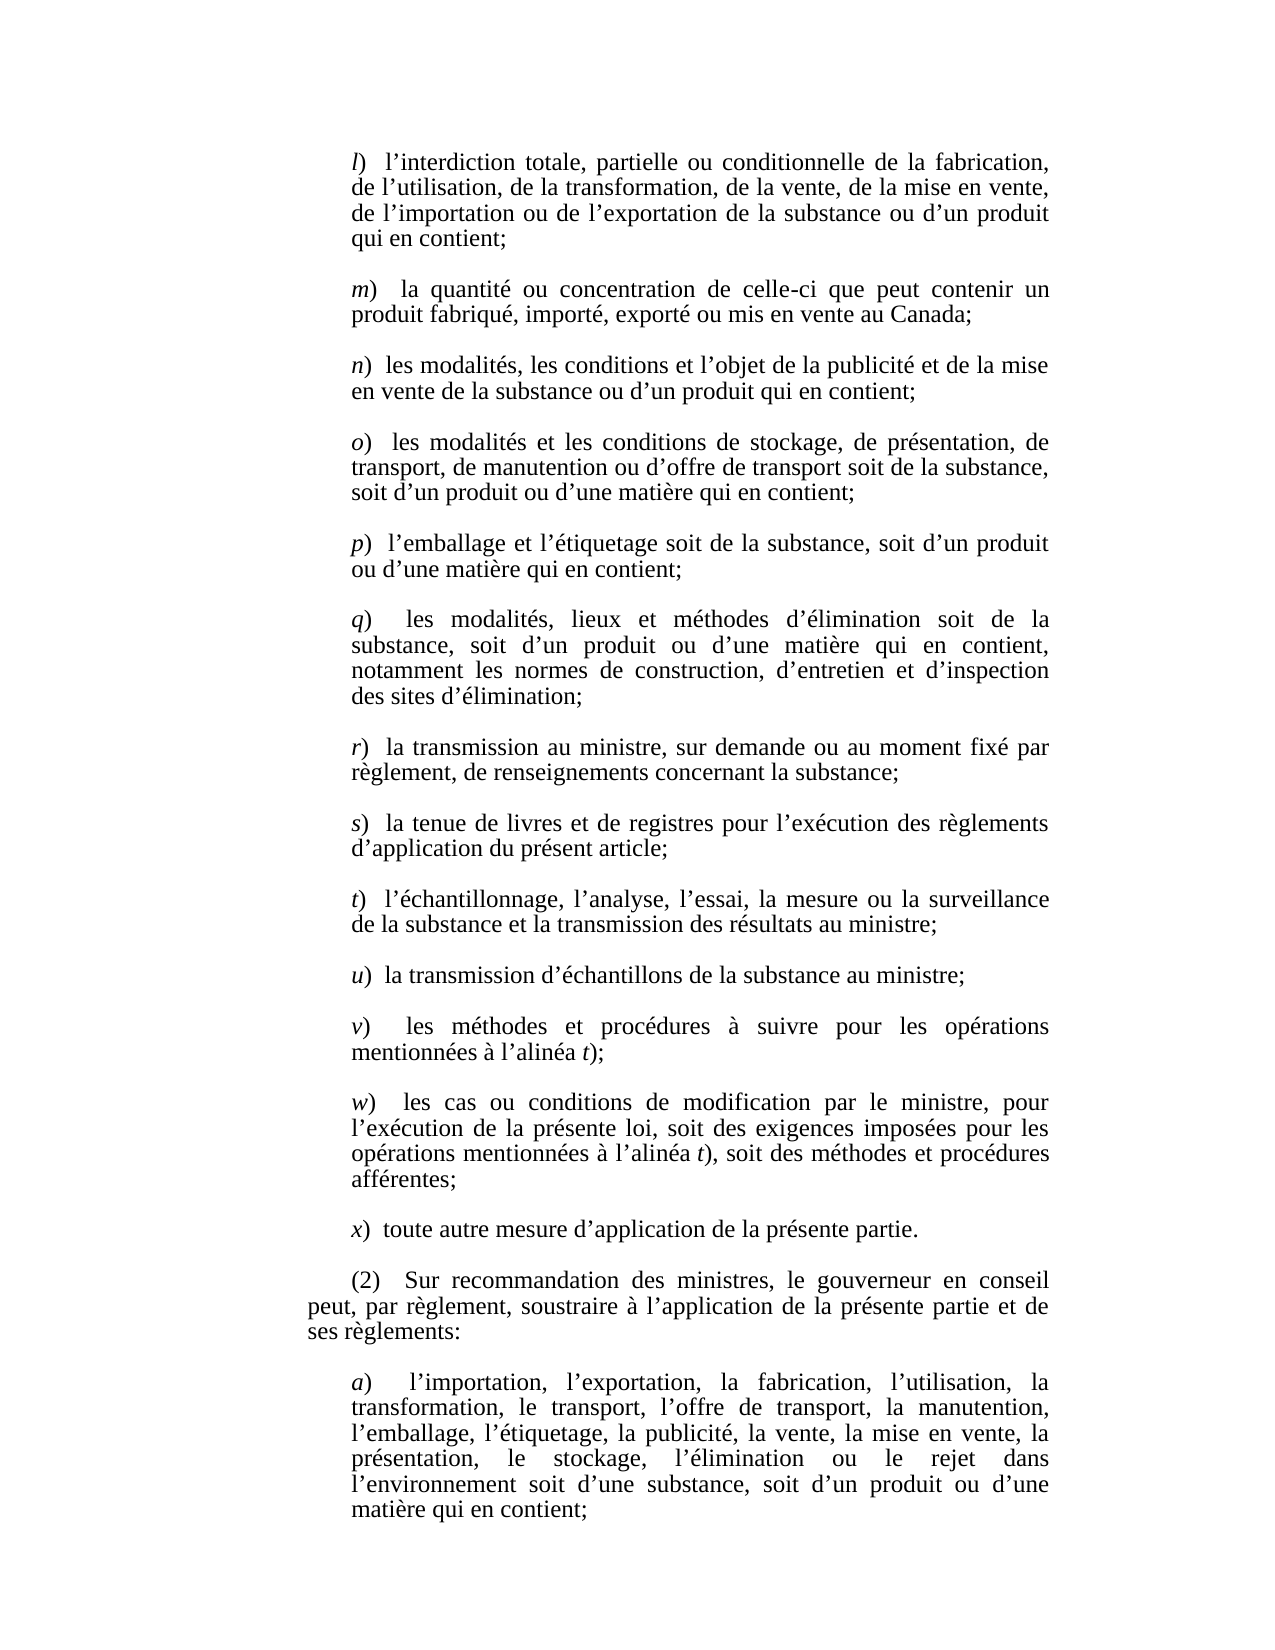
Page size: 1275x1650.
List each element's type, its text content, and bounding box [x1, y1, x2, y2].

text (2) Sur recommandation des ministres, le gouverneur en conseil peut, par règlement, soustraire à l’application de la présente partie et de ses règlements: [307, 1268, 1050, 1344]
text a) l’importation, l’exportation, la fabrication, l’utilisation, la transformation, le transport, l’offre de transport, la manutention, l’emballage, l’étiquetage, la publicité, la vente, la mise en vente, la présentation, le stockage, l’élimination ou le rejet dans l’environnement soit d’une substance, soit d’un produit ou d’une matière qui en contient; [351, 1370, 1050, 1522]
text m) la quantité ou concentration de celle-ci que peut contenir un produit fabriqué, importé, exporté ou mis en vente au Canada; [351, 277, 1050, 328]
text r) la transmission au ministre, sur demande ou au moment fixé par règlement, de renseignements concernant la substance; [351, 734, 1050, 785]
text x) toute autre mesure d’application de la présente partie. [351, 1217, 1050, 1243]
text p) l’emballage et l’étiquetage soit de la substance, soit d’un produit ou d’une matière qui en contient; [351, 531, 1050, 582]
text v) les méthodes et procédures à suivre pour les opérations mentionnées à l’alinéa t); [351, 1014, 1050, 1065]
text s) la tenue de livres et de registres pour l’exécution des règlements d’application du présent article; [351, 811, 1050, 862]
text t) l’échantillonnage, l’analyse, l’essai, la mesure ou la surveillance de la substance et la transmission des résultats au ministre; [351, 887, 1050, 938]
text l) l’interdiction totale, partielle ou conditionnelle de la fabrication, de l’utilisation, de la transformation, de la vente, de la mise en vente, de l’importation ou de l’exportation de la substance ou d’un produit qui en contient; [351, 150, 1050, 252]
text w) les cas ou conditions de modification par le ministre, pour l’exécution de la présente loi, soit des exigences imposées pour les opérations mentionnées à l’alinéa t), soit des méthodes et procédures afférentes; [351, 1090, 1050, 1192]
text u) la transmission d’échantillons de la substance au ministre; [351, 963, 1050, 989]
text n) les modalités, les conditions et l’objet de la publicité et de la mise en vente de la substance ou d’un produit qui en contient; [351, 353, 1050, 404]
text o) les modalités et les conditions de stockage, de présentation, de transport, de manutention ou d’offre de transport soit de la substance, soit d’un produit ou d’une matière qui en contient; [351, 429, 1050, 506]
text q) les modalités, lieux et méthodes d’élimination soit de la substance, soit d’un produit ou d’une matière qui en contient, notamment les normes de construction, d’entretien et d’inspection des sites d’élimination; [351, 607, 1050, 709]
